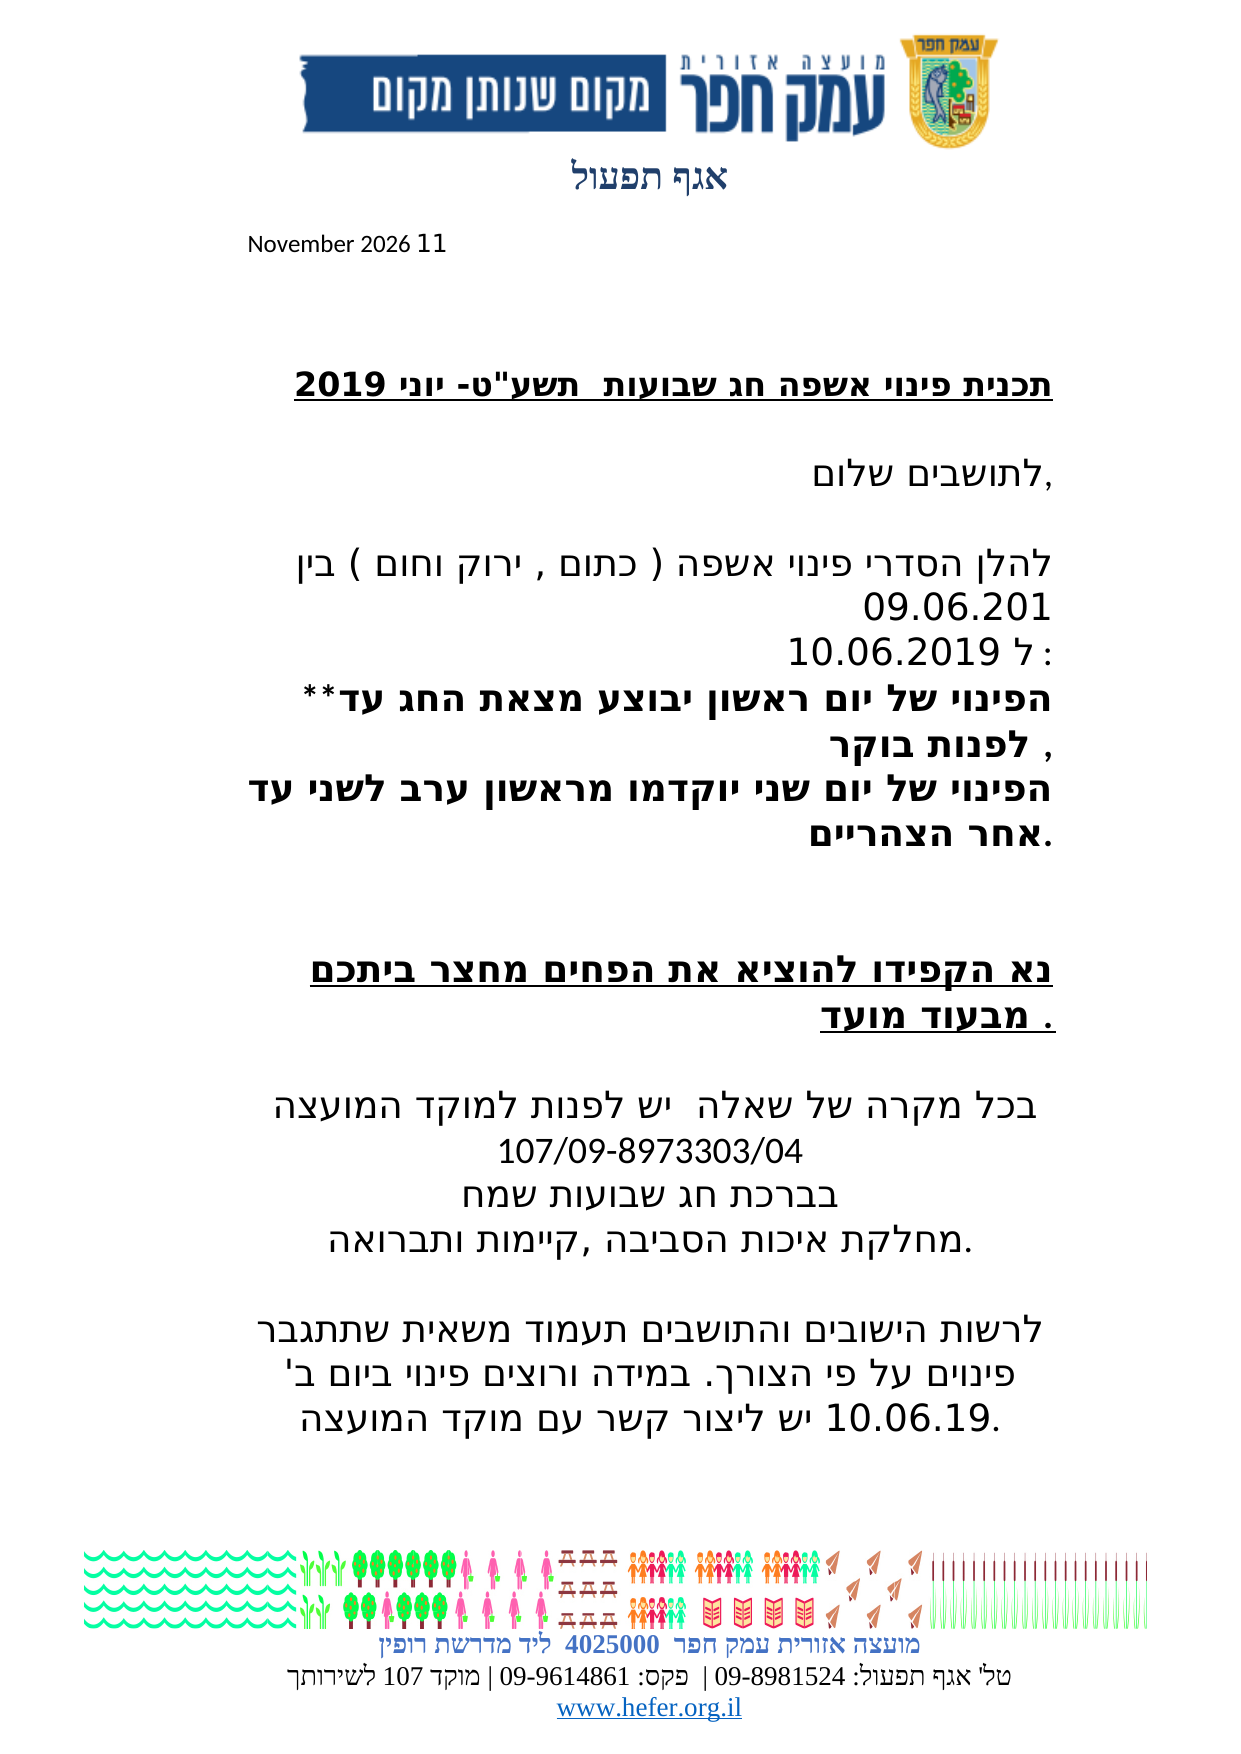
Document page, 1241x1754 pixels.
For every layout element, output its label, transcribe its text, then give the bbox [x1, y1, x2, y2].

text ‏כ"ד אייר תשע"ט [247, 228, 1053, 259]
text מחלקת איכות הסביבה ,קיימות ותברואה. [247, 1216, 1053, 1262]
text 107/09-8973303/04 [247, 1127, 1053, 1173]
picture [25, 1550, 1206, 1629]
text נא הקפידו להוציא את הפחים מחצר ביתכם מבעוד מועד . [247, 948, 1053, 1037]
text **הפינוי של יום ראשון יבוצע מצאת החג עד לפנות בוקר , [247, 675, 1053, 767]
text תכנית פינוי אשפה חג שבועות תשע"ט- יוני 2019 [247, 366, 1053, 404]
text לתושבים שלום, [247, 450, 1053, 496]
text להלן הסדרי פינוי אשפה ( כתום , ירוק וחום ) בין 09.06.201 [247, 542, 1053, 629]
text בברכת חג שבועות שמח [247, 1173, 1053, 1216]
text בכל מקרה של שאלה יש לפנות למוקד המועצה [247, 1083, 1053, 1127]
text ל 10.06.2019 : [247, 629, 1053, 675]
text הפינוי של יום שני יוקדמו מראשון ערב לשני עד אחר הצהריים. [247, 767, 1053, 856]
text לרשות הישובים והתושבים תעמוד משאית שתתגבר פינוים על פי הצורך. במידה ורוצים פינוי ביום ב' 10.06.19 יש ליצור קשר עם מוקד המועצה. [247, 1308, 1053, 1441]
